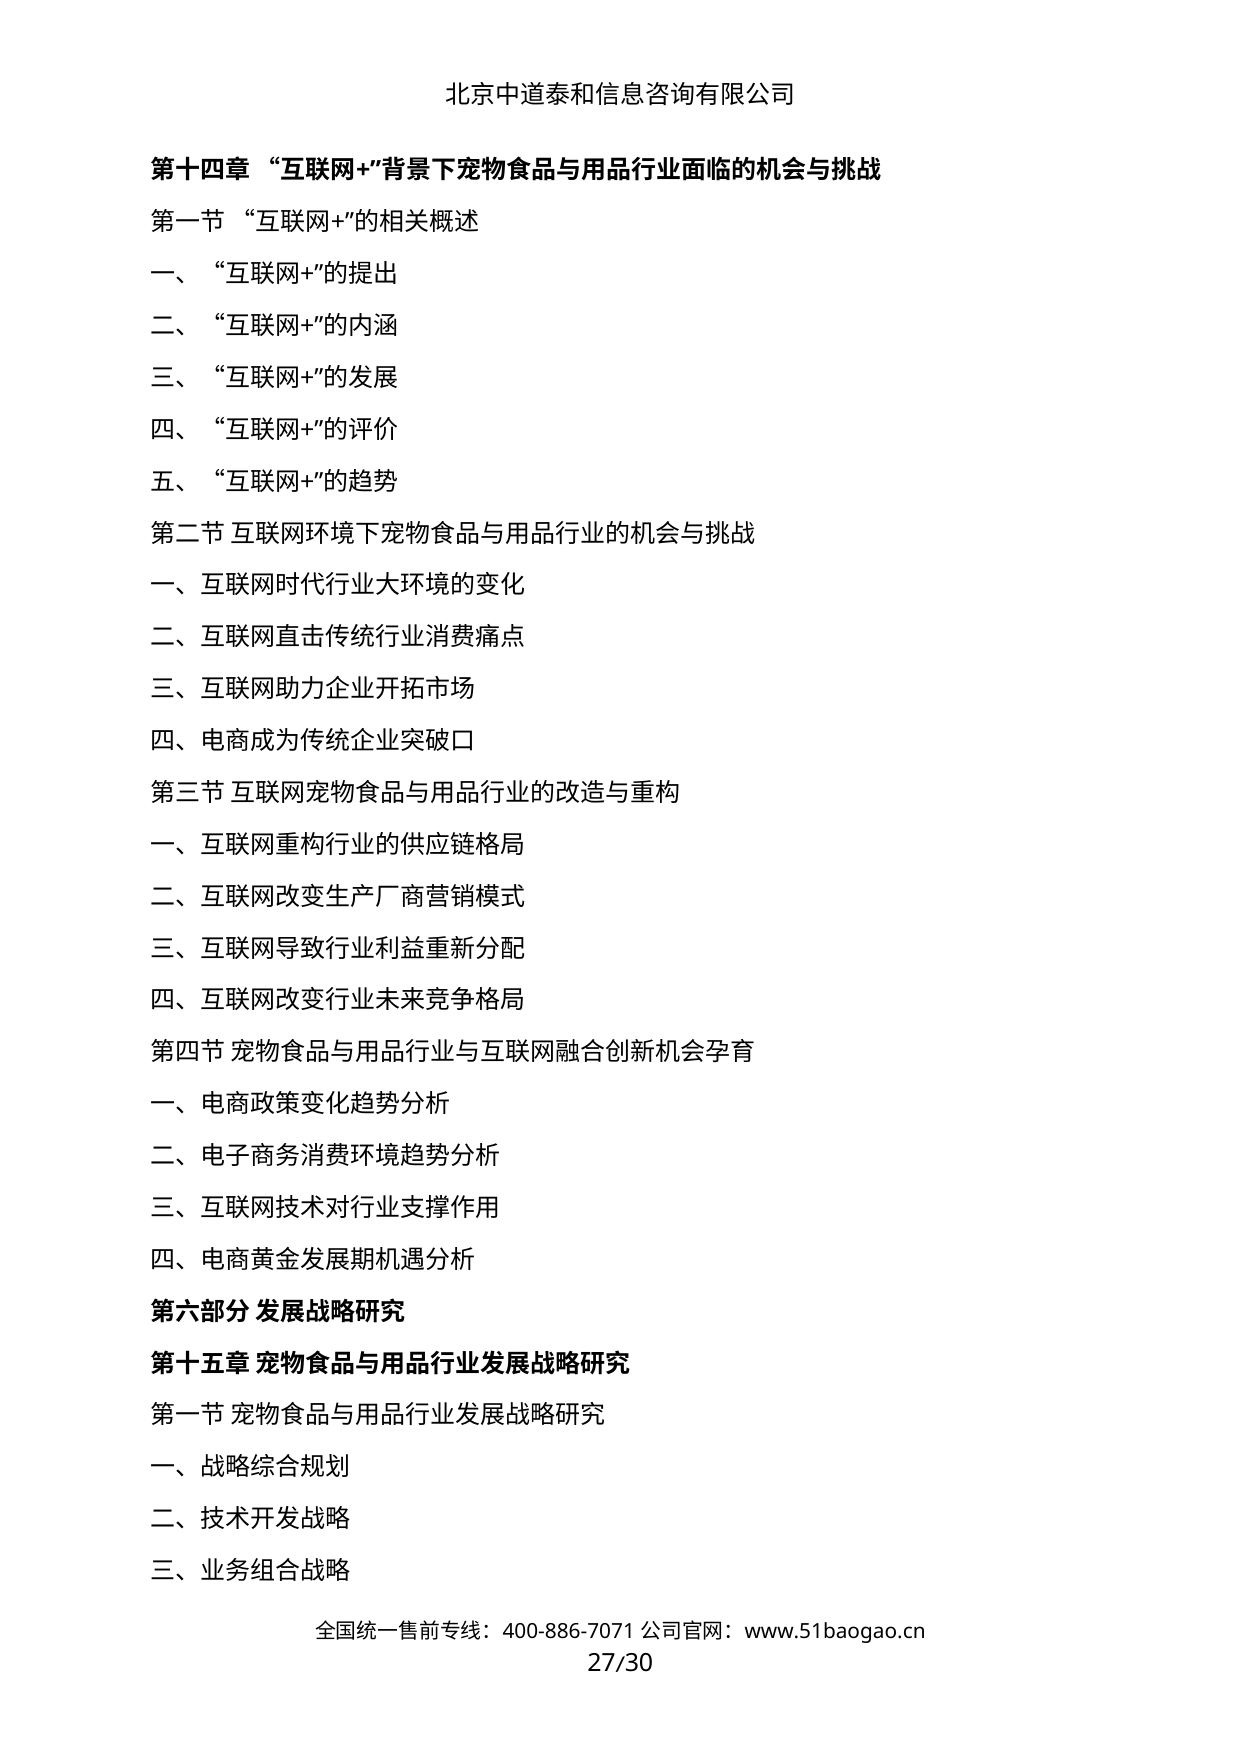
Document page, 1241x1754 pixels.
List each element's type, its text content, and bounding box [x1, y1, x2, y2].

text 第十四章 “互联网+”背景下宠物食品与用品行业面临的机会与挑战 [150, 150, 1090, 186]
text 二、互联网改变生产厂商营销模式 [150, 876, 1090, 912]
text 一、战略综合规划 [150, 1447, 1090, 1483]
text 三、互联网导致行业利益重新分配 [150, 928, 1090, 964]
text 四、“互联网+”的评价 [150, 409, 1090, 446]
text 第一节 宠物食品与用品行业发展战略研究 [150, 1395, 1090, 1431]
text 二、电子商务消费环境趋势分析 [150, 1136, 1090, 1172]
text 四、电商成为传统企业突破口 [150, 721, 1090, 757]
text 第三节 互联网宠物食品与用品行业的改造与重构 [150, 772, 1090, 809]
text 三、互联网技术对行业支撑作用 [150, 1187, 1090, 1224]
text 一、电商政策变化趋势分析 [150, 1084, 1090, 1120]
text 第一节 “互联网+”的相关概述 [150, 202, 1090, 238]
text 第六部分 发展战略研究 [150, 1291, 1090, 1327]
text 四、电商黄金发展期机遇分析 [150, 1239, 1090, 1276]
text 五、“互联网+”的趋势 [150, 461, 1090, 497]
text 一、互联网重构行业的供应链格局 [150, 824, 1090, 861]
text 第十五章 宠物食品与用品行业发展战略研究 [150, 1343, 1090, 1379]
text 二、互联网直击传统行业消费痛点 [150, 617, 1090, 653]
text 一、“互联网+”的提出 [150, 254, 1090, 290]
text 二、技术开发战略 [150, 1499, 1090, 1535]
text 三、业务组合战略 [150, 1551, 1090, 1587]
text 三、“互联网+”的发展 [150, 357, 1090, 394]
text 二、“互联网+”的内涵 [150, 306, 1090, 342]
text 三、互联网助力企业开拓市场 [150, 669, 1090, 705]
text 第四节 宠物食品与用品行业与互联网融合创新机会孕育 [150, 1032, 1090, 1068]
text 一、互联网时代行业大环境的变化 [150, 565, 1090, 601]
text 四、互联网改变行业未来竞争格局 [150, 980, 1090, 1016]
text 第二节 互联网环境下宠物食品与用品行业的机会与挑战 [150, 513, 1090, 549]
